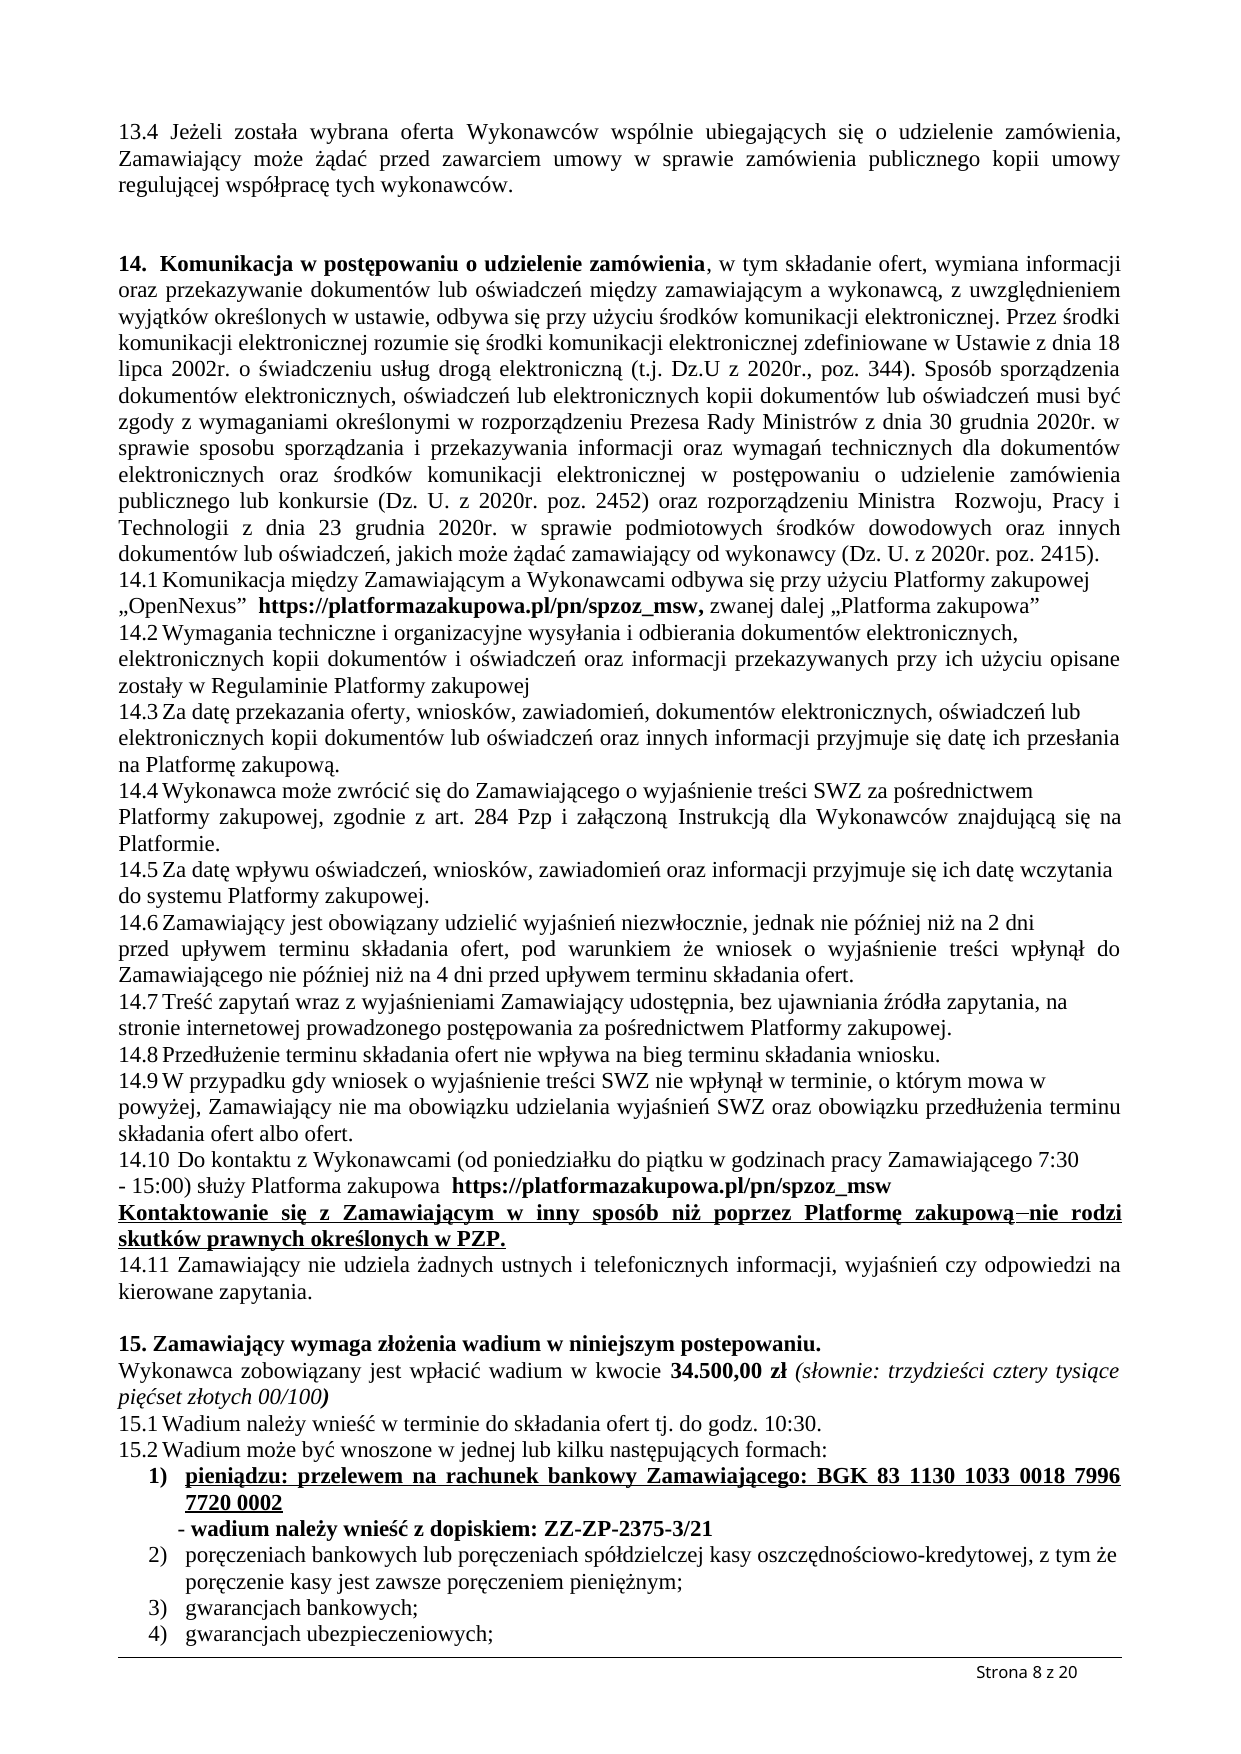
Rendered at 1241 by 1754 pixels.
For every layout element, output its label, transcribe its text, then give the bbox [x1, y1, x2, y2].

list poręczeniach bankowych lub poręczeniach spółdzielczej kasy oszczędnościowo-kredytowej, z tym że poręczenie kasy jest zawsze poręczeniem pieniężnym; [148, 1541, 1122, 1594]
subtitle pieniądzu: przelewem na rachunek bankowy Zamawiającego: BGK 83 1130 1033 0018 7996 7720 0002 [148, 1462, 1122, 1515]
list Zamawiający jest obowiązany udzielić wyjaśnień niezwłocznie, jednak nie później niż na 2 dni [118, 909, 1122, 935]
list gwarancjach ubezpieczeniowych; [148, 1620, 1122, 1647]
text powyżej, Zamawiający nie ma obowiązku udzielania wyjaśnień SWZ oraz obowiązku przedłużenia terminu składania ofert albo ofert. [118, 1093, 1122, 1146]
list Wadium należy wnieść w terminie do składania ofert tj. do godz. 10:30. [118, 1409, 1033, 1436]
text elektronicznych kopii dokumentów lub oświadczeń oraz innych informacji przyjmuje się datę ich przesłania na Platformę zakupową. [118, 724, 1122, 777]
text 14.11 Zamawiający nie udziela żadnych ustnych i telefonicznych informacji, wyjaśnień czy odpowiedzi na kierowane zapytania. [118, 1251, 1122, 1304]
list Za datę przekazania oferty, wniosków, zawiadomień, dokumentów elektronicznych, oświadczeń lub [118, 698, 1122, 724]
text stronie internetowej prowadzonego postępowania za pośrednictwem Platformy zakupowej. [118, 1014, 1122, 1041]
text przed upływem terminu składania ofert, pod warunkiem że wniosek o wyjaśnienie treści wpłynął do Zamawiającego nie później niż na 4 dni przed upływem terminu składania ofert. [118, 935, 1122, 988]
list Wadium może być wnoszone w jednej lub kilku następujących formach: [118, 1436, 1033, 1462]
text 14. Komunikacja w postępowaniu o udzielenie zamówienia, w tym składanie ofert, wymiana informacji oraz przekazywanie dokumentów lub oświadczeń między zamawiającym a wykonawcą, z uwzględnieniem wyjątków określonych w ustawie, odbywa się przy użyciu środków komunikacji elektronicznej. Przez środki komunikacji elektronicznej rozumie się środki komunikacji elektronicznej zdefiniowane w Ustawie z dnia 18 lipca 2002r. o świadczeniu usług drogą elektroniczną (t.j. Dz.U z 2020r., poz. 344). Sposób sporządzenia dokumentów elektronicznych, oświadczeń lub elektronicznych kopii dokumentów lub oświadczeń musi być zgody z wymaganiami określonymi w rozporządzeniu Prezesa Rady Ministrów z dnia 30 grudnia 2020r. w sprawie sposobu sporządzania i przekazywania informacji oraz wymagań technicznych dla dokumentów elektronicznych oraz środków komunikacji elektronicznej w postępowaniu o udzielenie zamówienia publicznego lub konkursie (Dz. U. z 2020r. poz. 2452) oraz rozporządzeniu Ministra Rozwoju, Pracy i Technologii z dnia 23 grudnia 2020r. w sprawie podmiotowych środków dowodowych oraz innych dokumentów lub oświadczeń, jakich może żądać zamawiający od wykonawcy (Dz. U. z 2020r. poz. 2415). [118, 250, 1122, 566]
text do systemu Platformy zakupowej. [118, 882, 1122, 909]
text Kontaktowanie się z Zamawiającym w inny sposób niż poprzez Platformę zakupową nie rodzi skutków prawnych określonych w PZP. [118, 1199, 1122, 1251]
text elektronicznych kopii dokumentów i oświadczeń oraz informacji przekazywanych przy ich użyciu opisane zostały w Regulaminie Platformy zakupowej [118, 645, 1122, 698]
list Za datę wpływu oświadczeń, wniosków, zawiadomień oraz informacji przyjmuje się ich datę wczytania [118, 856, 1122, 882]
list Do kontaktu z Wykonawcami (od poniedziałku do piątku w godzinach pracy Zamawiającego 7:30 [118, 1146, 1122, 1172]
list Wymagania techniczne i organizacyjne wysyłania i odbierania dokumentów elektronicznych, [118, 619, 1122, 645]
list gwarancjach bankowych; [148, 1594, 1122, 1620]
text Platformy zakupowej, zgodnie z art. 284 Pzp i załączoną Instrukcją dla Wykonawców znajdującą się na Platformie. [118, 803, 1122, 856]
text Wykonawca zobowiązany jest wpłacić wadium w kwocie 34.500,00 zł (słownie: trzydzieści cztery tysiące pięćset złotych 00/100) [118, 1357, 1122, 1409]
text „OpenNexus” https://platformazakupowa.pl/pn/spzoz_msw, zwanej dalej „Platforma zakupowa” [118, 593, 1122, 619]
list Treść zapytań wraz z wyjaśnieniami Zamawiający udostępnia, bez ujawniania źródła zapytania, na [118, 988, 1122, 1014]
text 13.4 Jeżeli została wybrana oferta Wykonawców wspólnie ubiegających się o udzielenie zamówienia, Zamawiający może żądać przed zawarciem umowy w sprawie zamówienia publicznego kopii umowy regulującej współpracę tych wykonawców. [118, 118, 1122, 197]
text - wadium należy wnieść z dopiskiem: ZZ-ZP-2375-3/21 [177, 1515, 1122, 1541]
list W przypadku gdy wniosek o wyjaśnienie treści SWZ nie wpłynął w terminie, o którym mowa w [118, 1067, 1122, 1093]
text - 15:00) służy Platforma zakupowa https://platformazakupowa.pl/pn/spzoz_msw [118, 1172, 1122, 1199]
text 15. Zamawiający wymaga złożenia wadium w niniejszym postepowaniu. [118, 1331, 1122, 1357]
list Przedłużenie terminu składania ofert nie wpływa na bieg terminu składania wniosku. [118, 1041, 1122, 1067]
list Komunikacja między Zamawiającym a Wykonawcami odbywa się przy użyciu Platformy zakupowej [118, 566, 1122, 593]
list Wykonawca może zwrócić się do Zamawiającego o wyjaśnienie treści SWZ za pośrednictwem [118, 777, 1122, 803]
